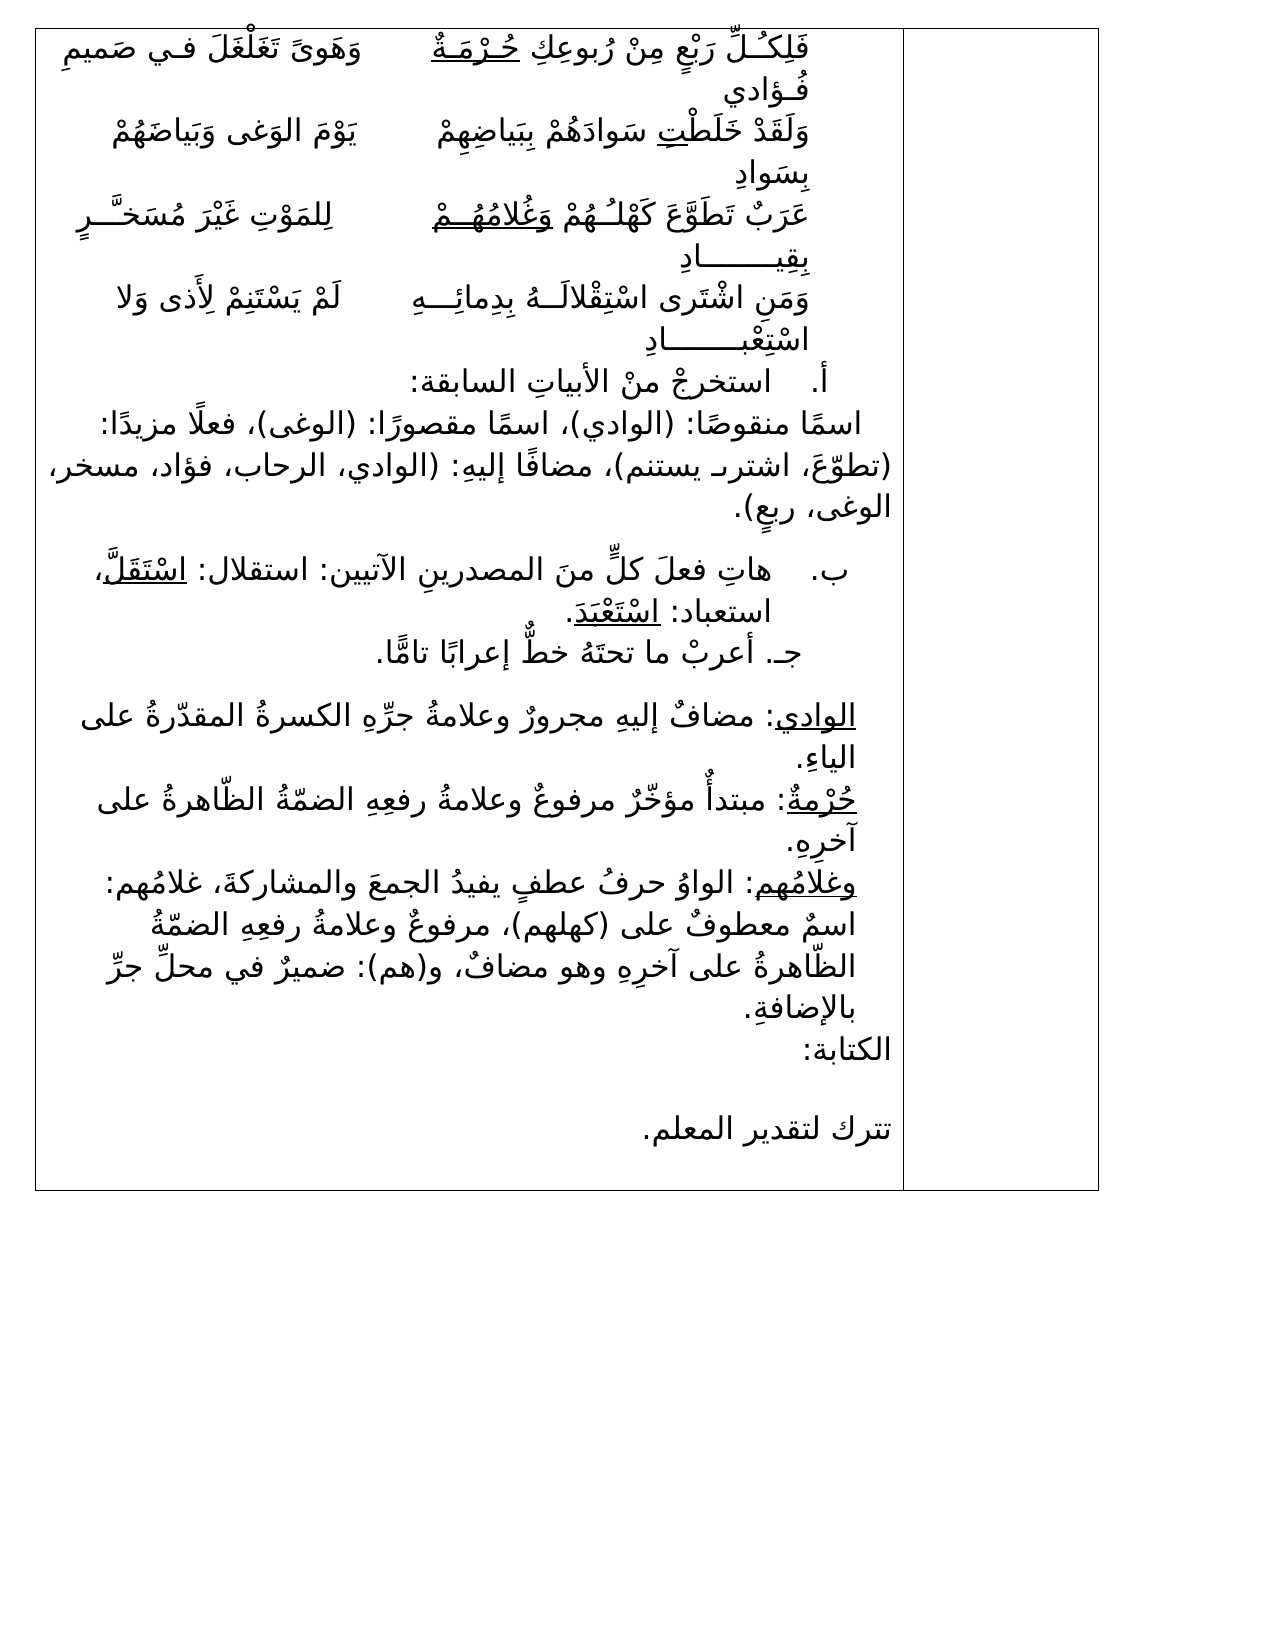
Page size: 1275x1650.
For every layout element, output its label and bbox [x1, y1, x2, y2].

table_cell [904, 29, 1098, 1189]
table_cell [36, 29, 903, 1189]
